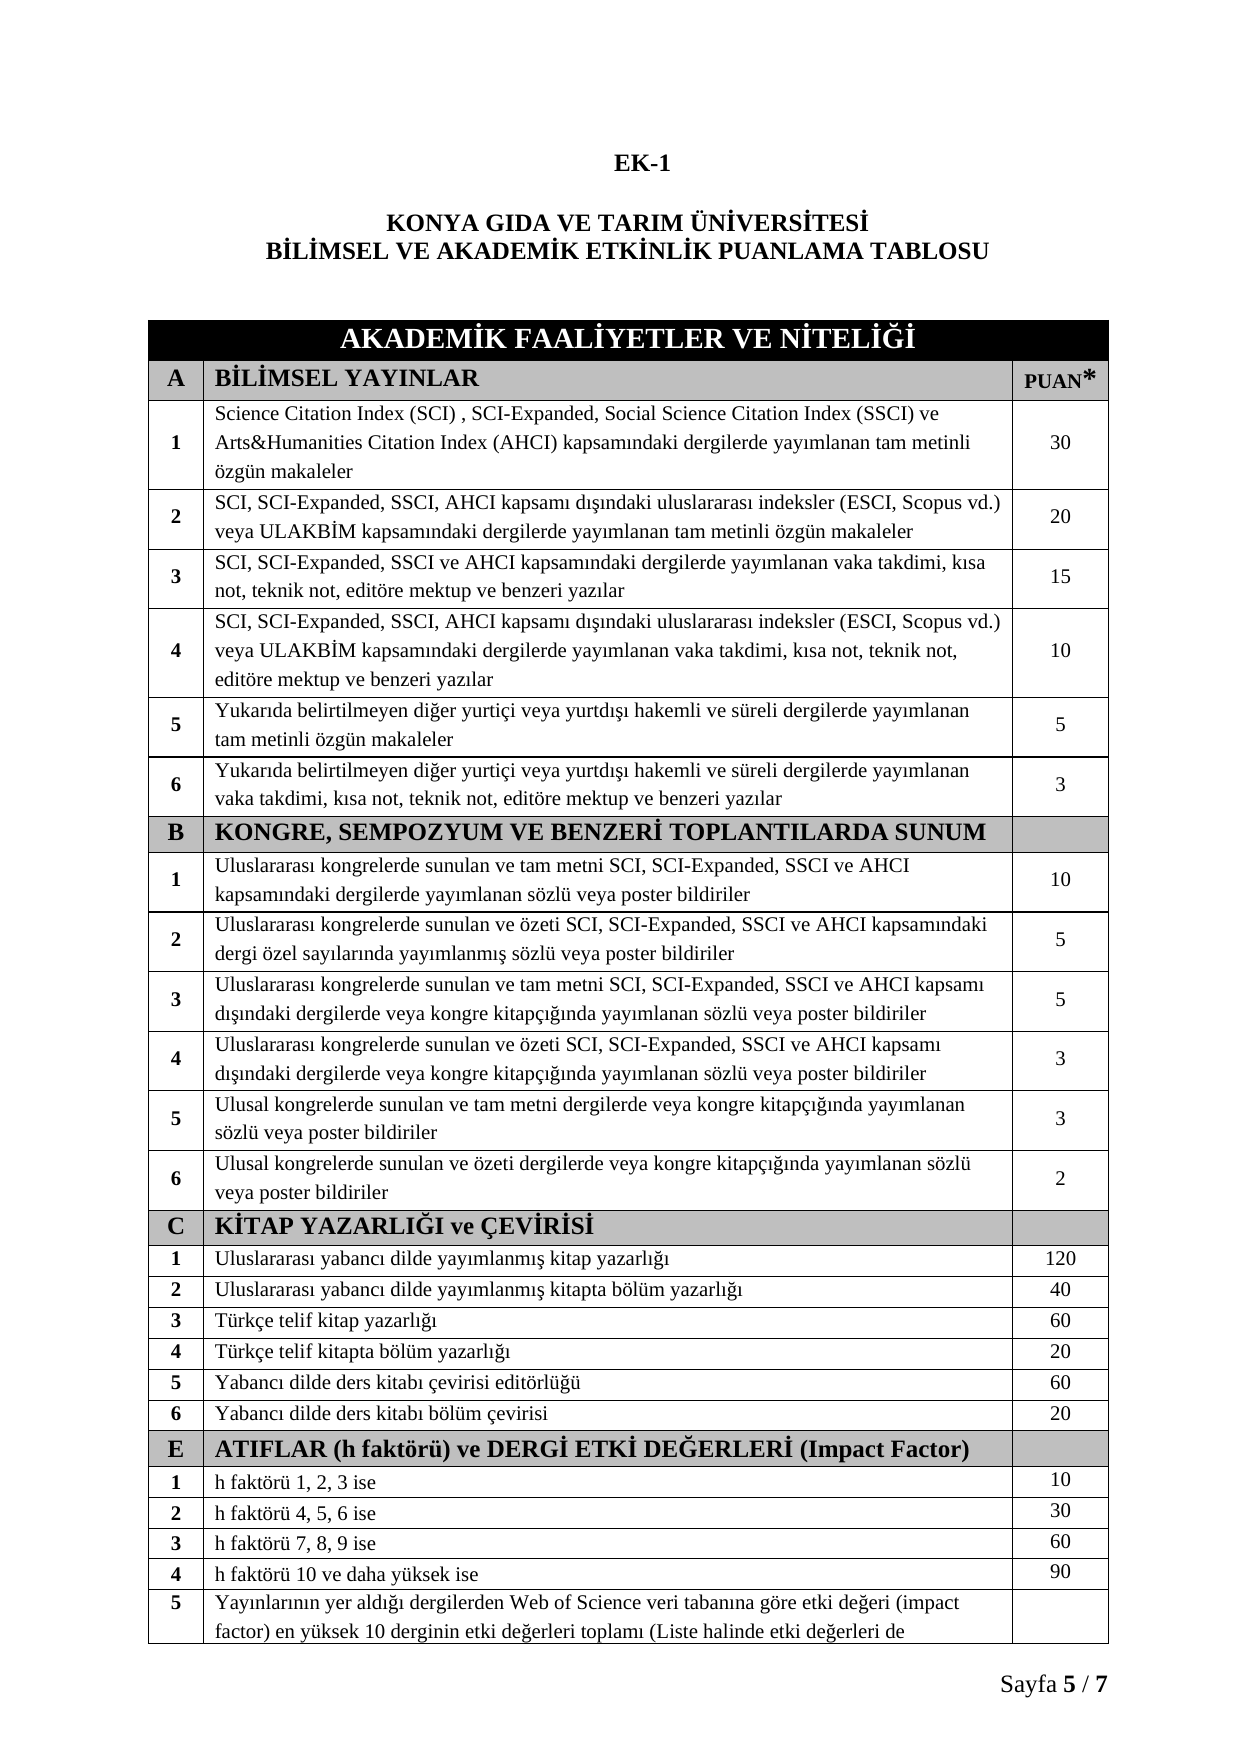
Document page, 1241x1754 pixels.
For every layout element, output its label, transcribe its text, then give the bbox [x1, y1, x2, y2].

table_cell C [149, 1211, 203, 1245]
table_cell 4 [149, 1559, 203, 1589]
table_cell 30 [1013, 401, 1108, 489]
table_cell 2 [149, 490, 203, 548]
table_cell [1013, 1590, 1108, 1643]
table_cell 6 [149, 1151, 203, 1210]
table_cell Uluslararası kongrelerde sunulan ve özeti SCI, SCI-Expanded, SSCI ve AHCI kapsamındaki dergi özel sayılarında yayımlanmış sözlü veya poster bildiriler [204, 913, 1012, 971]
table_cell 20 [1013, 1401, 1108, 1430]
table_cell Uluslararası kongrelerde sunulan ve tam metni SCI, SCI-Expanded, SSCI ve AHCI kapsamı dışındaki dergilerde veya kongre kitapçığında yayımlanan sözlü veya poster bildiriler [204, 972, 1012, 1031]
table_cell 1 [149, 1467, 203, 1497]
table_header AKADEMİK FAALİYETLER VE NİTELİĞİ [149, 321, 1108, 360]
table_cell 4 [149, 1339, 203, 1369]
table_cell 5 [1013, 698, 1108, 756]
table_cell [1013, 1431, 1108, 1466]
table_cell 1 [149, 853, 203, 911]
table_cell 20 [1013, 1339, 1108, 1369]
table_cell 3 [149, 1308, 203, 1338]
table_cell h faktörü 1, 2, 3 ise [204, 1467, 1012, 1497]
table_cell 3 [149, 1529, 203, 1558]
table_cell 2 [1013, 1151, 1108, 1210]
table_cell SCI, SCI-Expanded, SSCI, AHCI kapsamı dışındaki uluslararası indeksler (ESCI, Scopus vd.) veya ULAKBİM kapsamındaki dergilerde yayımlanan vaka takdimi, kısa not, teknik not, editöre mektup ve benzeri yazılar [204, 609, 1012, 697]
table_cell Science Citation Index (SCI) , SCI-Expanded, Social Science Citation Index (SSCI) ve Arts&Humanities Citation Index (AHCI) kapsamındaki dergilerde yayımlanan tam metinli özgün makaleler [204, 401, 1012, 489]
table_cell 1 [149, 1246, 203, 1276]
table_cell Uluslararası yabancı dilde yayımlanmış kitapta bölüm yazarlığı [204, 1277, 1012, 1307]
table_cell SCI, SCI-Expanded, SSCI ve AHCI kapsamındaki dergilerde yayımlanan vaka takdimi, kısa not, teknik not, editöre mektup ve benzeri yazılar [204, 550, 1012, 608]
table_cell 4 [149, 1032, 203, 1090]
table_cell 5 [149, 1091, 203, 1150]
table_cell 5 [1013, 972, 1108, 1031]
table_cell 2 [149, 913, 203, 971]
table_cell h faktörü 4, 5, 6 ise [204, 1498, 1012, 1527]
table_cell 10 [1013, 609, 1108, 697]
table_cell 6 [149, 758, 203, 816]
table_cell 3 [1013, 758, 1108, 816]
table_cell 4 [149, 609, 203, 697]
table_cell 3 [1013, 1091, 1108, 1150]
table_cell 60 [1013, 1370, 1108, 1399]
table_cell 5 [149, 698, 203, 756]
table_cell B [149, 817, 203, 852]
table_cell PUAN* [1013, 361, 1108, 400]
table_cell Türkçe telif kitap yazarlığı [204, 1308, 1012, 1338]
table_cell [1013, 817, 1108, 852]
table_cell Yukarıda belirtilmeyen diğer yurtiçi veya yurtdışı hakemli ve süreli dergilerde yayımlanan vaka takdimi, kısa not, teknik not, editöre mektup ve benzeri yazılar [204, 758, 1012, 816]
table_cell KONGRE, SEMPOZYUM VE BENZERİ TOPLANTILARDA SUNUM [204, 817, 1012, 852]
table_cell h faktörü 10 ve daha yüksek ise [204, 1559, 1012, 1589]
text KONYA GIDA VE TARIM ÜNİVERSİTESİ [148, 208, 1107, 236]
text EK-1 [177, 148, 1107, 177]
table_cell 30 [1013, 1498, 1108, 1527]
table_cell 90 [1013, 1559, 1108, 1589]
table_cell Ulusal kongrelerde sunulan ve özeti dergilerde veya kongre kitapçığında yayımlanan sözlü veya poster bildiriler [204, 1151, 1012, 1210]
table_cell Yukarıda belirtilmeyen diğer yurtiçi veya yurtdışı hakemli ve süreli dergilerde yayımlanan tam metinli özgün makaleler [204, 698, 1012, 756]
table_cell A [149, 361, 203, 400]
table_cell E [149, 1431, 203, 1466]
table_cell 10 [1013, 1467, 1108, 1497]
table_cell 3 [149, 972, 203, 1031]
table_cell 40 [1013, 1277, 1108, 1307]
table_cell Türkçe telif kitapta bölüm yazarlığı [204, 1339, 1012, 1369]
table_cell ATIFLAR (h faktörü) ve DERGİ ETKİ DEĞERLERİ (Impact Factor) [204, 1431, 1012, 1466]
table_cell 3 [1013, 1032, 1108, 1090]
table_cell Yabancı dilde ders kitabı bölüm çevirisi [204, 1401, 1012, 1430]
table_cell 20 [1013, 490, 1108, 548]
table_cell 5 [1013, 913, 1108, 971]
table_cell 6 [149, 1401, 203, 1430]
table_cell SCI, SCI-Expanded, SSCI, AHCI kapsamı dışındaki uluslararası indeksler (ESCI, Scopus vd.) veya ULAKBİM kapsamındaki dergilerde yayımlanan tam metinli özgün makaleler [204, 490, 1012, 548]
table_cell 60 [1013, 1308, 1108, 1338]
table_cell BİLİMSEL YAYINLAR [204, 361, 1012, 400]
text BİLİMSEL VE AKADEMİK ETKİNLİK PUANLAMA TABLOSU [148, 236, 1107, 265]
table_cell Ulusal kongrelerde sunulan ve tam metni dergilerde veya kongre kitapçığında yayımlanan sözlü veya poster bildiriler [204, 1091, 1012, 1150]
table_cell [204, 1590, 1012, 1643]
table_cell 2 [149, 1498, 203, 1527]
table_cell 120 [1013, 1246, 1108, 1276]
table_cell [1013, 1211, 1108, 1245]
table_cell 60 [1013, 1529, 1108, 1558]
table_cell 15 [1013, 550, 1108, 608]
table_cell 5 [149, 1590, 203, 1643]
table_cell 10 [1013, 853, 1108, 911]
table_cell 1 [149, 401, 203, 489]
table_cell 3 [149, 550, 203, 608]
table_cell KİTAP YAZARLIĞI ve ÇEVİRİSİ [204, 1211, 1012, 1245]
table_cell Yabancı dilde ders kitabı çevirisi editörlüğü [204, 1370, 1012, 1399]
table_cell h faktörü 7, 8, 9 ise [204, 1529, 1012, 1558]
table_cell 2 [149, 1277, 203, 1307]
table_cell 5 [149, 1370, 203, 1399]
table_cell Uluslararası yabancı dilde yayımlanmış kitap yazarlığı [204, 1246, 1012, 1276]
table_cell Uluslararası kongrelerde sunulan ve özeti SCI, SCI-Expanded, SSCI ve AHCI kapsamı dışındaki dergilerde veya kongre kitapçığında yayımlanan sözlü veya poster bildiriler [204, 1032, 1012, 1090]
table_cell Uluslararası kongrelerde sunulan ve tam metni SCI, SCI-Expanded, SSCI ve AHCI kapsamındaki dergilerde yayımlanan sözlü veya poster bildiriler [204, 853, 1012, 911]
